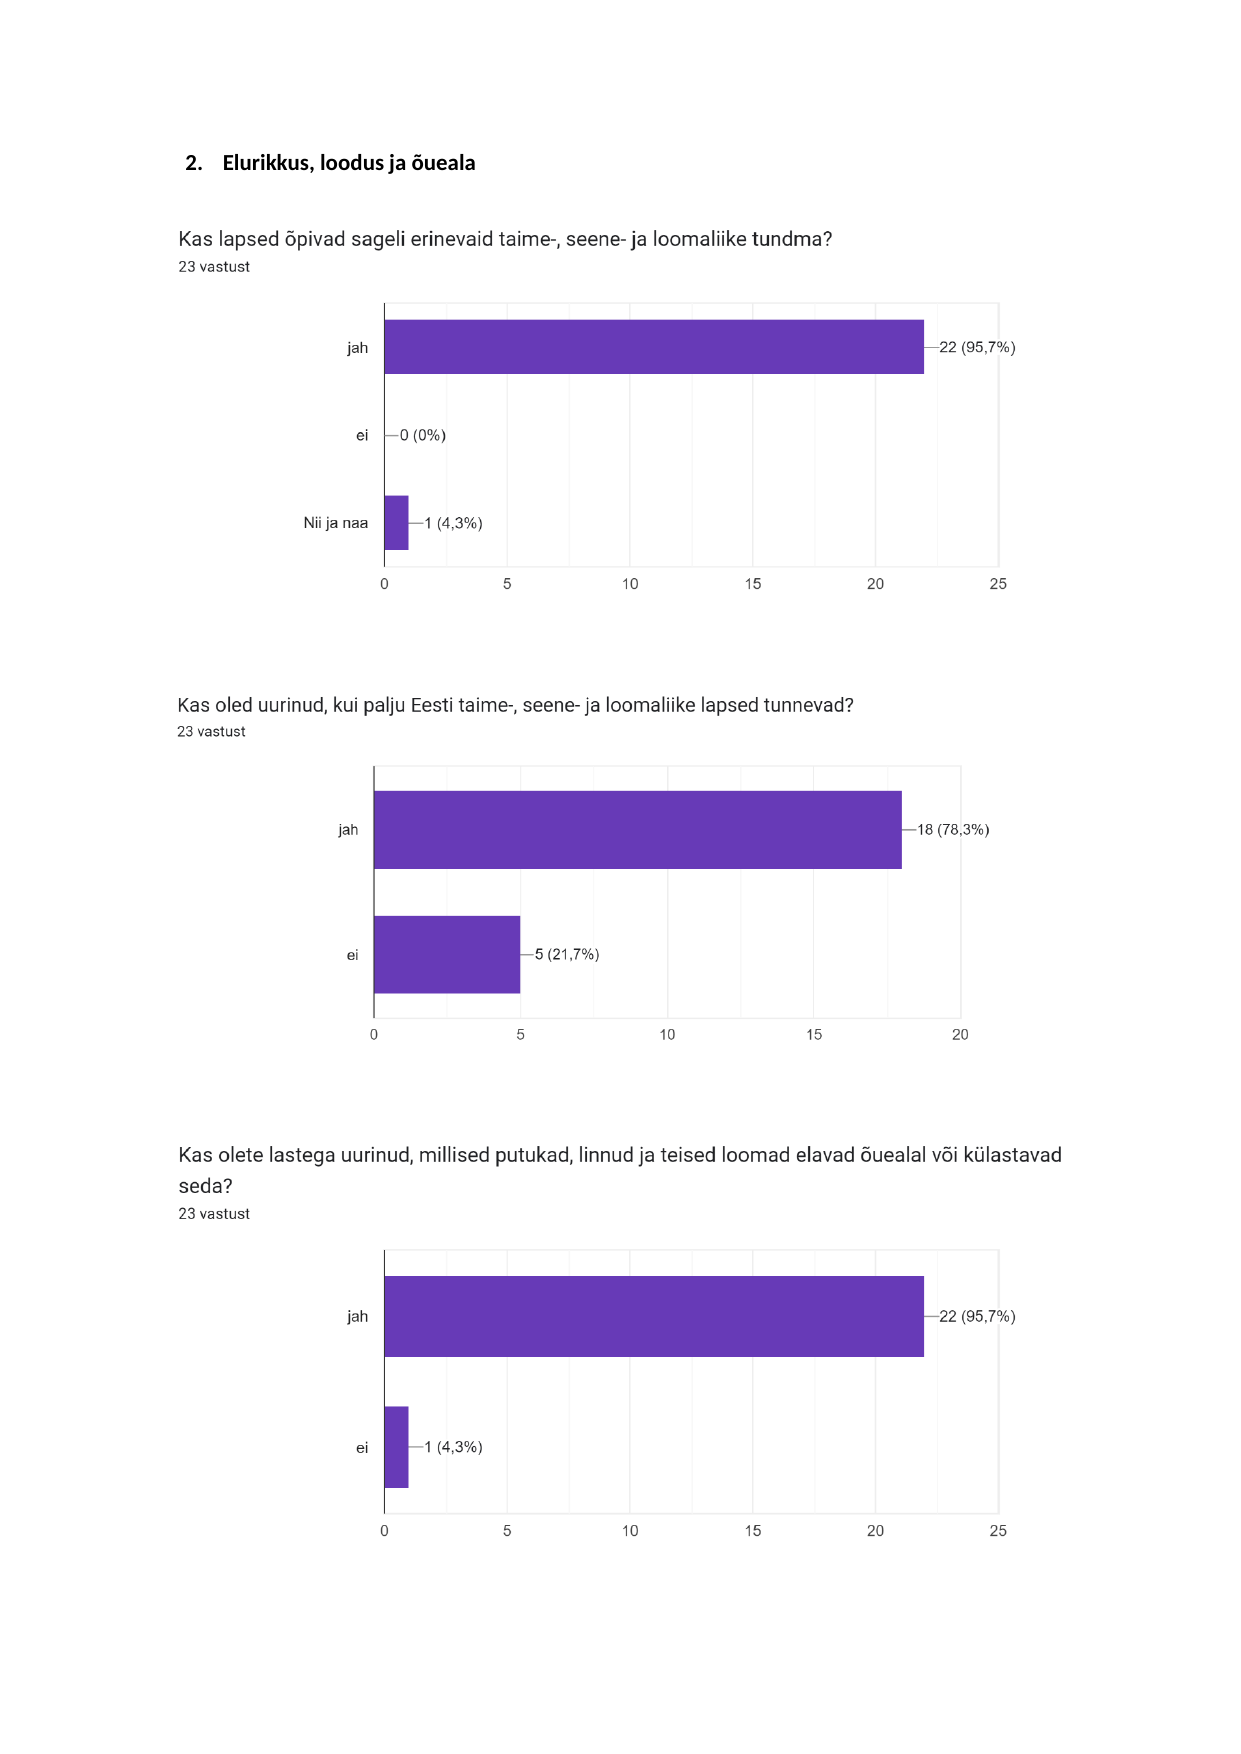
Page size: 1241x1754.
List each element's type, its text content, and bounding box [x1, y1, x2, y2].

picture [147, 1110, 1093, 1591]
list Elurikkus, loodus ja õueala [185, 148, 1093, 176]
picture [147, 194, 1093, 644]
picture [147, 662, 1051, 1092]
